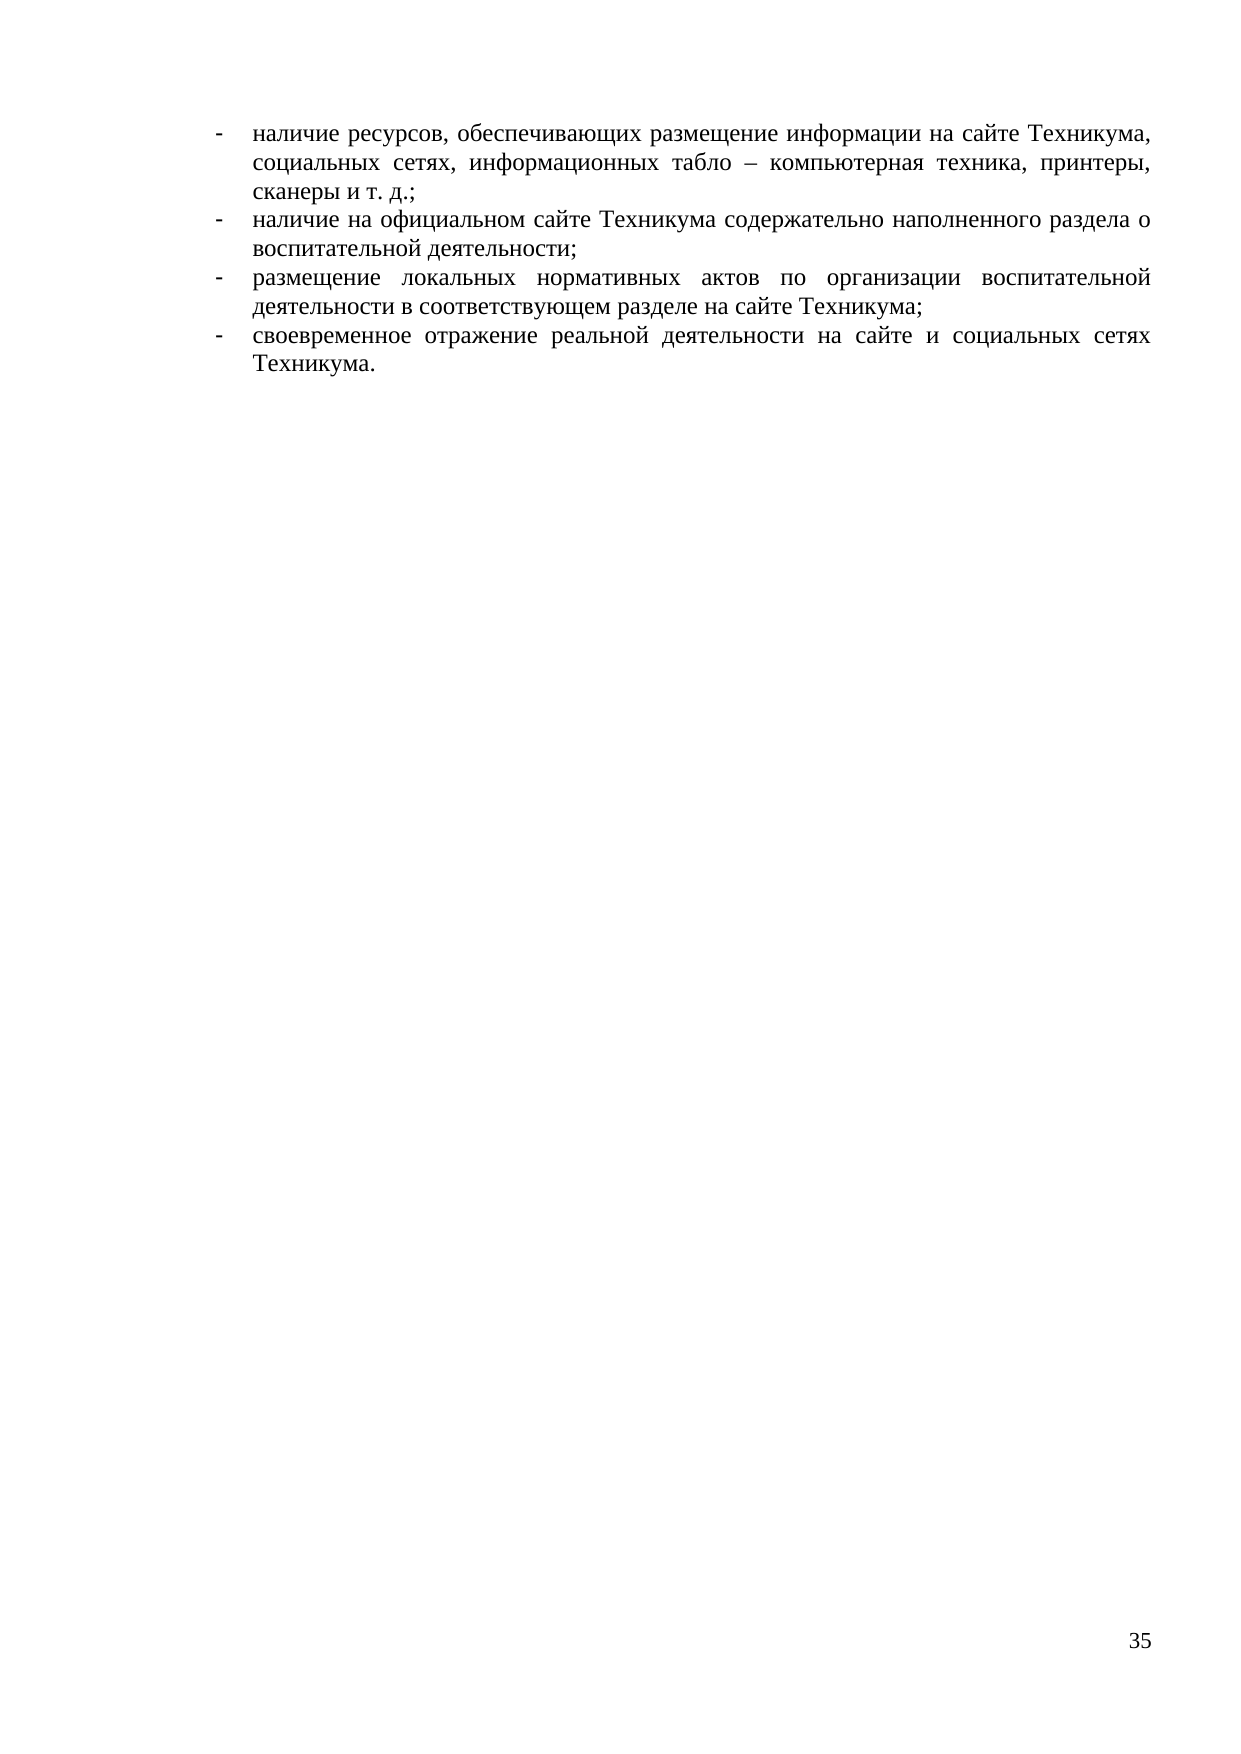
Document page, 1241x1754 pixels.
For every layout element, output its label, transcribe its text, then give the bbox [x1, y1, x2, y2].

list наличие ресурсов, обеспечивающих размещение информации на сайте Техникума, социальных сетях, информационных табло – компьютерная техника, принтеры, сканеры и т. д.; [215, 118, 1152, 204]
list наличие на официальном сайте Техникума содержательно наполненного раздела о воспитательной деятельности; [215, 204, 1152, 262]
list своевременное отражение реальной деятельности на сайте и социальных сетях Техникума. [215, 320, 1152, 377]
list размещение локальных нормативных актов по организации воспитательной деятельности в соответствующем разделе на сайте Техникума; [215, 262, 1152, 320]
